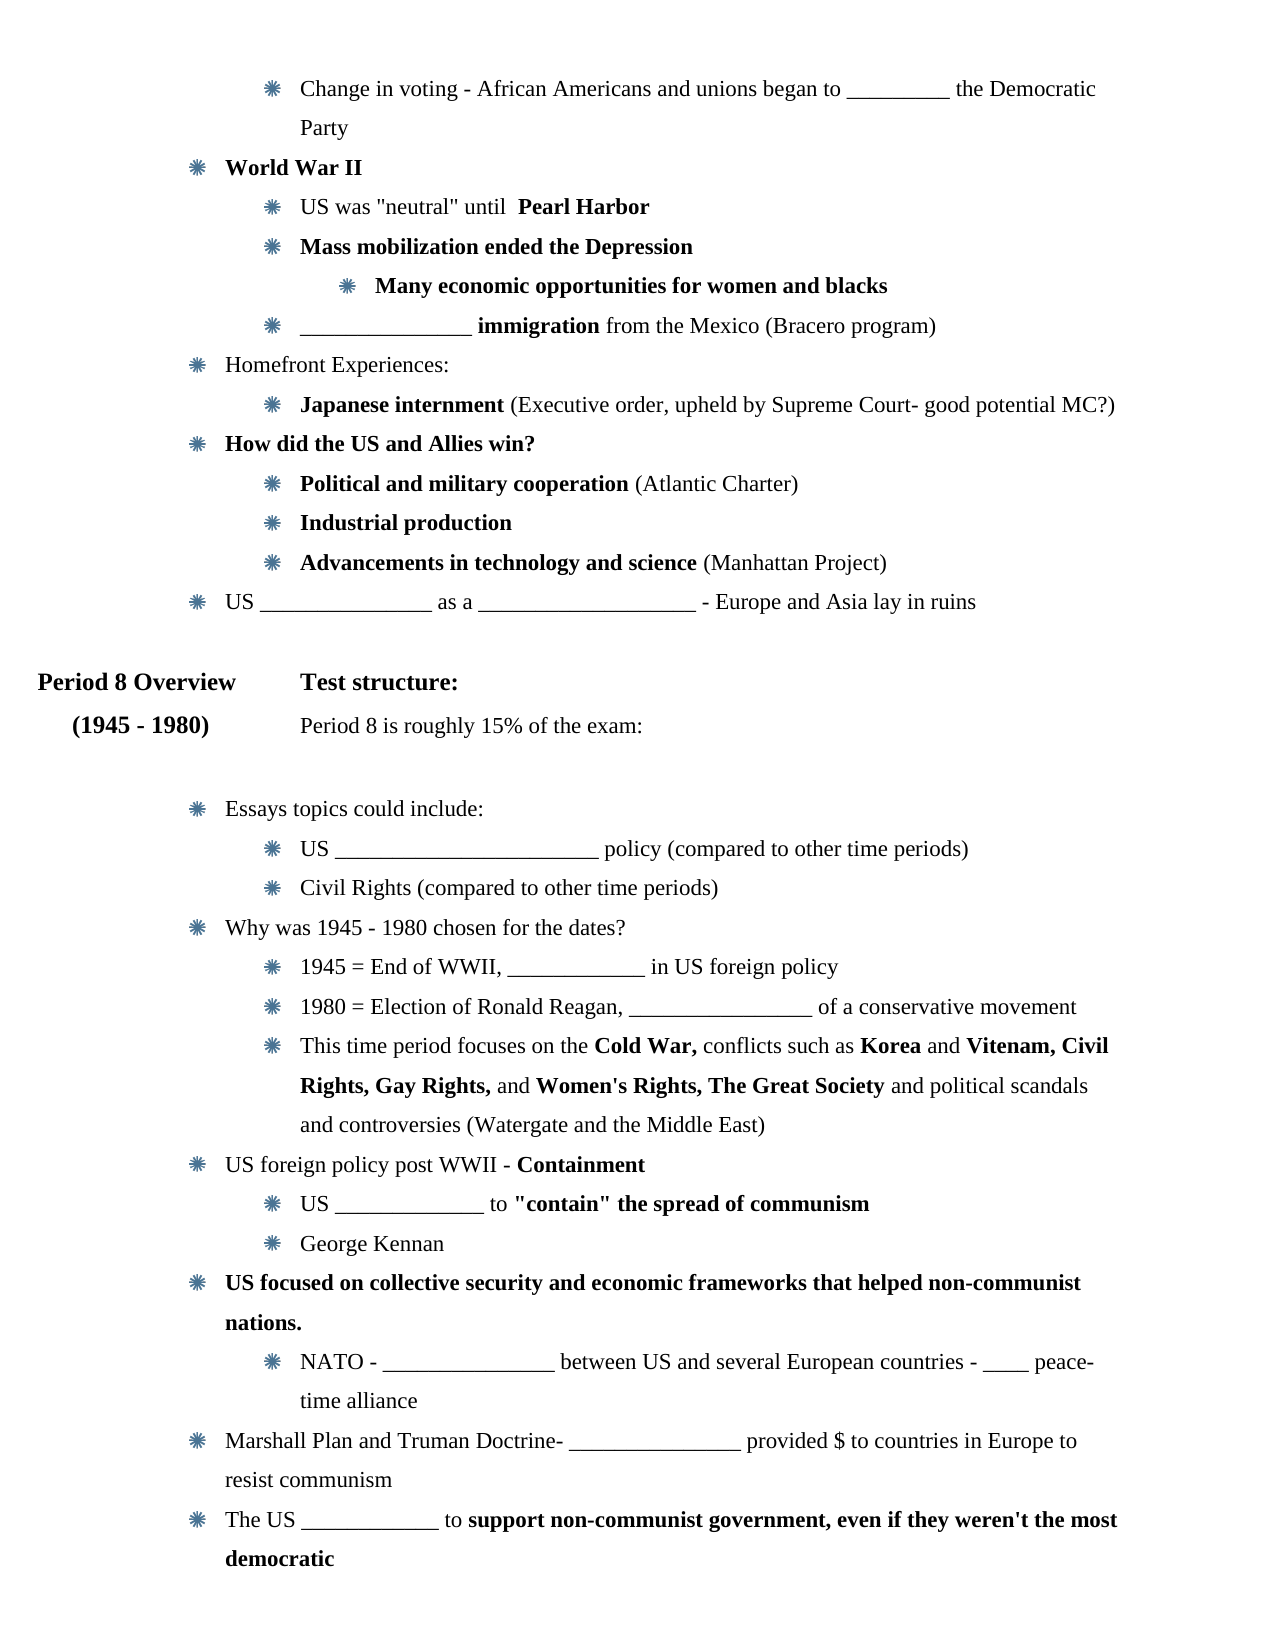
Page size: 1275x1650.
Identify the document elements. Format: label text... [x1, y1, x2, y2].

picture [188, 800, 206, 817]
list US _______________ as a ___________________ - Europe and Asia lay in ruins [187, 588, 1125, 614]
picture [263, 1234, 281, 1251]
picture [263, 1352, 281, 1370]
list US _____________ to "contain" the spread of communism [262, 1190, 1125, 1216]
list US focused on collective security and economic frameworks that helped non-communist nations. [187, 1269, 1125, 1335]
list Political and military cooperation (Atlantic Charter) [262, 470, 1125, 496]
list Advancements in technology and science (Manhattan Project) [262, 549, 1125, 575]
list Why was 1945 - 1980 chosen for the dates? [187, 914, 1125, 940]
picture [263, 474, 281, 492]
picture [188, 1431, 206, 1449]
picture [263, 1036, 281, 1054]
list Japanese internment (Executive order, upheld by Supreme Court- good potential MC?) [262, 391, 1125, 417]
picture [263, 879, 281, 896]
picture [263, 1194, 281, 1212]
picture [263, 237, 281, 255]
list NATO - _______________ between US and several European countries - ____ peace-time alliance [262, 1348, 1125, 1414]
text Period 8 Overview Test structure: [37, 667, 1125, 696]
list George Kennan [262, 1229, 1125, 1256]
list Homefront Experiences: [187, 351, 1125, 378]
list The US ____________ to support non-communist government, even if they weren't the most democratic [187, 1506, 1125, 1572]
picture [188, 356, 206, 373]
list World War II [187, 154, 1125, 180]
list Civil Rights (compared to other time periods) [262, 874, 1125, 901]
list How did the US and Allies win? [187, 430, 1125, 457]
picture [188, 593, 206, 610]
list _______________ immigration from the Mexico (Bracero program) [262, 312, 1125, 338]
list Change in voting - African Americans and unions began to _________ the Democratic Party [262, 75, 1125, 141]
picture [263, 839, 281, 857]
picture [188, 1155, 206, 1172]
list This time period focuses on the Cold War, conflicts such as Korea and Vitenam, Civil Rights, Gay Rights, and Women's Rights, The Great Society and political scandals and controversies (Watergate and the Middle East) [262, 1032, 1125, 1137]
picture [263, 79, 281, 97]
picture [263, 958, 281, 975]
picture [263, 514, 281, 531]
text (1945 - 1980) Period 8 is roughly 15% of the exam: [47, 710, 1125, 739]
list Mass mobilization ended the Depression [262, 233, 1125, 259]
picture [263, 553, 281, 571]
picture [263, 997, 281, 1015]
picture [263, 395, 281, 413]
picture [338, 277, 356, 294]
picture [188, 435, 206, 452]
picture [188, 158, 206, 176]
picture [188, 918, 206, 936]
list US was "neutral" until Pearl Harbor [262, 193, 1125, 220]
list US _______________________ policy (compared to other time periods) [262, 835, 1125, 861]
list Marshall Plan and Truman Doctrine- _______________ provided $ to countries in Europe to resist communism [187, 1427, 1125, 1493]
list Essays topics could include: [187, 795, 1125, 822]
list 1980 = Election of Ronald Reagan, ________________ of a conservative movement [262, 993, 1125, 1019]
picture [263, 316, 281, 334]
list US foreign policy post WWII - Containment [187, 1151, 1125, 1177]
picture [188, 1510, 206, 1528]
list Many economic opportunities for women and blacks [337, 272, 1125, 299]
list 1945 = End of WWII, ____________ in US foreign policy [262, 953, 1125, 979]
picture [188, 1273, 206, 1291]
list Industrial production [262, 509, 1125, 536]
picture [263, 198, 281, 215]
